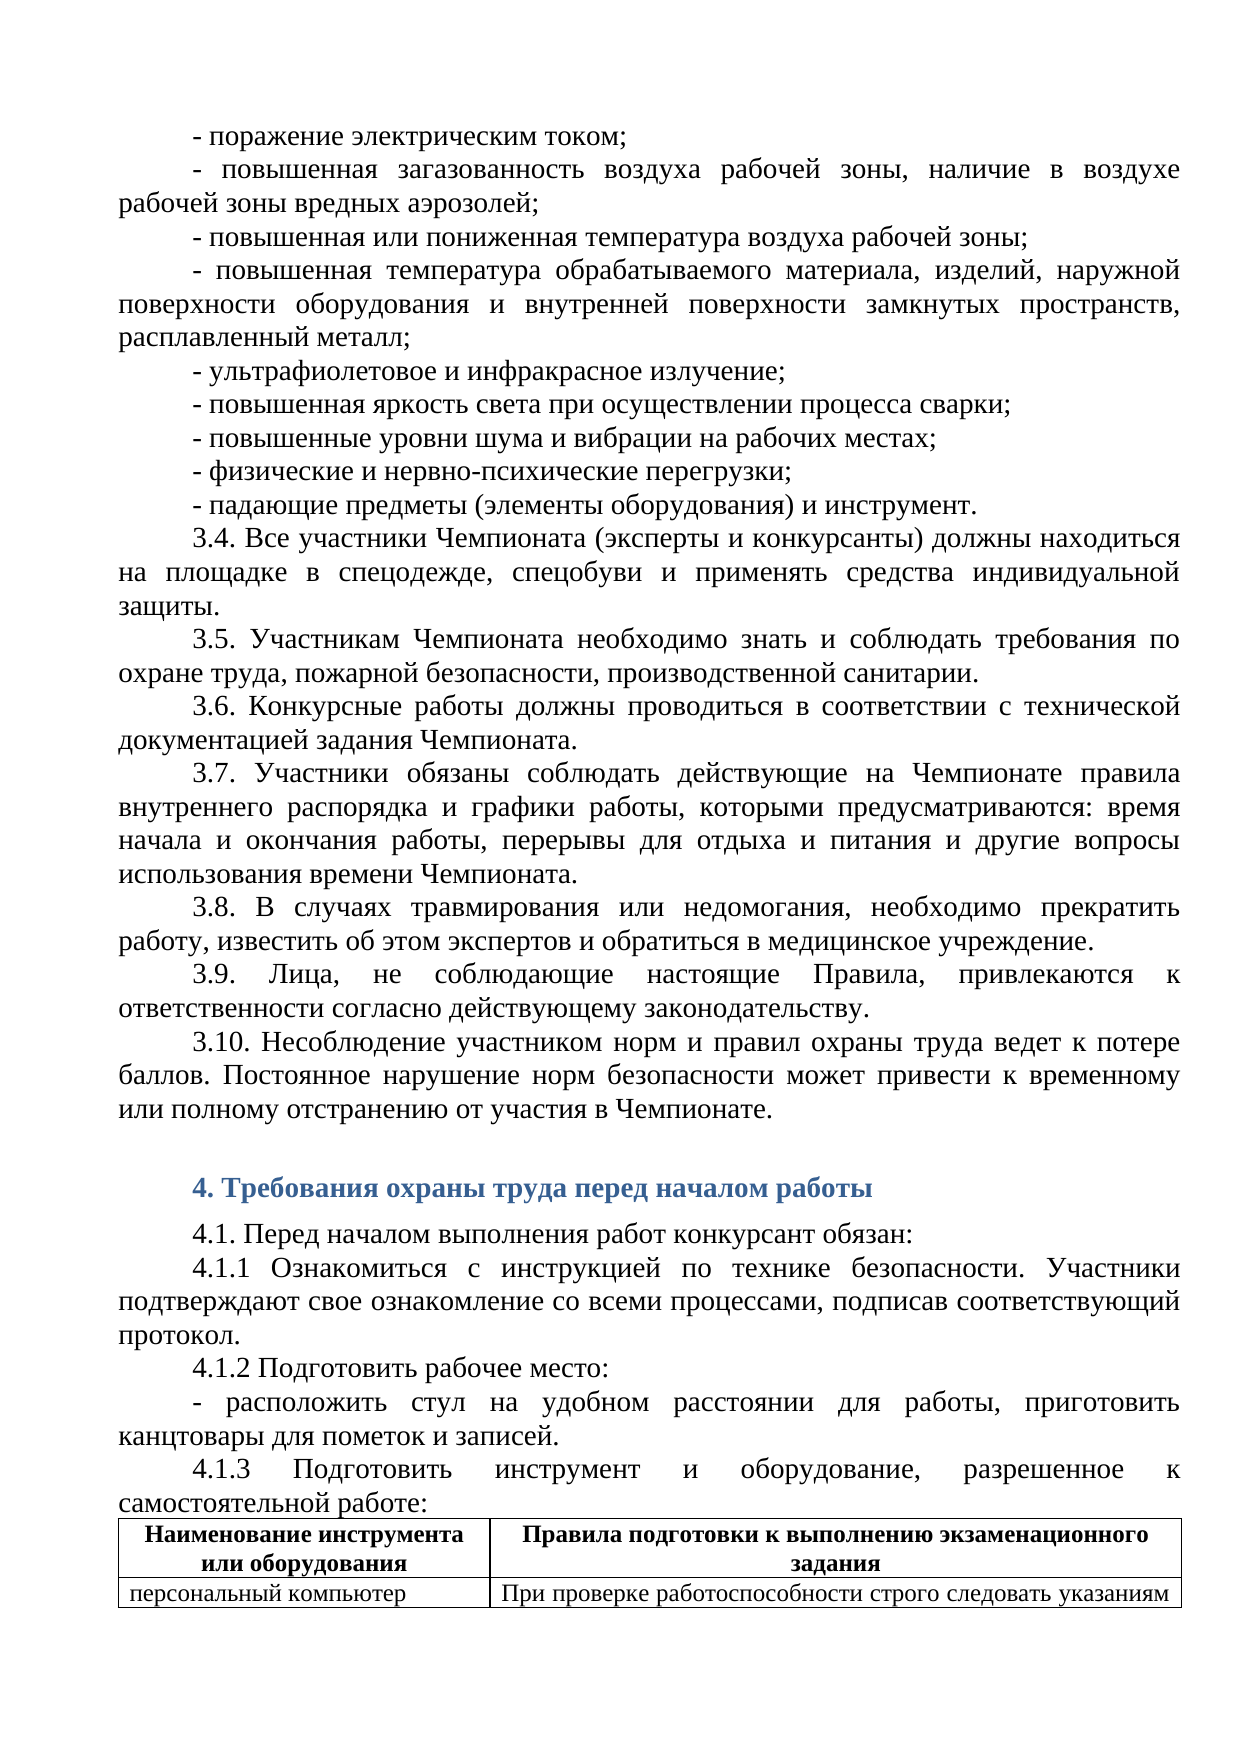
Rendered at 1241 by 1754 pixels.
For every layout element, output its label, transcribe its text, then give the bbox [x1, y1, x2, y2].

subtitle 4. Требования охраны труда перед началом работы [118, 1170, 1181, 1204]
text - физические и нервно-психические перегрузки; [118, 453, 1181, 487]
text - повышенная или пониженная температура воздуха рабочей зоны; [118, 219, 1181, 252]
text 3.10. Несоблюдение участником норм и правил охраны труда ведет к потере баллов. Постоянное нарушение норм безопасности может привести к временному или полному отстранению от участия в Чемпионате. [118, 1024, 1181, 1124]
text - повышенные уровни шума и вибрации на рабочих местах; [118, 420, 1181, 453]
text - повышенная температура обрабатываемого материала, изделий, наружной поверхности оборудования и внутренней поверхности замкнутых пространств, расплавленный металл; [118, 252, 1181, 353]
text 4.1.3 Подготовить инструмент и оборудование, разрешенное к самостоятельной работе: [118, 1451, 1181, 1518]
table_header Наименование инструмента или оборудования [119, 1519, 489, 1577]
text 3.9. Лица, не соблюдающие настоящие Правила, привлекаются к ответственности согласно действующему законодательству. [118, 957, 1181, 1024]
text 3.7. Участники обязаны соблюдать действующие на Чемпионате правила внутреннего распорядка и графики работы, которыми предусматриваются: время начала и окончания работы, перерывы для отдыха и питания и другие вопросы использования времени Чемпионата. [118, 755, 1181, 889]
text - расположить стул на удобном расстоянии для работы, приготовить канцтовары для пометок и записей. [118, 1384, 1181, 1451]
text - поражение электрическим током; [118, 118, 1181, 152]
text 4.1.1 Ознакомиться с инструкцией по технике безопасности. Участники подтверждают свое ознакомление со всеми процессами, подписав соответствующий протокол. [118, 1250, 1181, 1351]
text 3.6. Конкурсные работы должны проводиться в соответствии с технической документацией задания Чемпионата. [118, 688, 1181, 755]
text - повышенная яркость света при осуществлении процесса сварки; [118, 386, 1181, 420]
table_header Правила подготовки к выполнению экзаменационного задания [491, 1519, 1181, 1577]
text 3.8. В случаях травмирования или недомогания, необходимо прекратить работу, известить об этом экспертов и обратиться в медицинское учреждение. [118, 889, 1181, 957]
text 4.1. Перед началом выполнения работ конкурсант обязан: [118, 1216, 1181, 1250]
text - падающие предметы (элементы оборудования) и инструмент. [118, 487, 1181, 521]
text 3.4. Все участники Чемпионата (эксперты и конкурсанты) должны находиться на площадке в спецодежде, спецобуви и применять средства индивидуальной защиты. [118, 521, 1181, 621]
text 3.5. Участникам Чемпионата необходимо знать и соблюдать требования по охране труда, пожарной безопасности, производственной санитарии. [118, 621, 1181, 688]
text - ультрафиолетовое и инфракрасное излучение; [118, 353, 1181, 386]
text 4.1.2 Подготовить рабочее место: [118, 1351, 1181, 1384]
table_cell персональный компьютер (ноутбук) [119, 1578, 489, 1607]
text - повышенная загазованность воздуха рабочей зоны, наличие в воздухе рабочей зоны вредных аэрозолей; [118, 152, 1181, 219]
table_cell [491, 1578, 1181, 1607]
